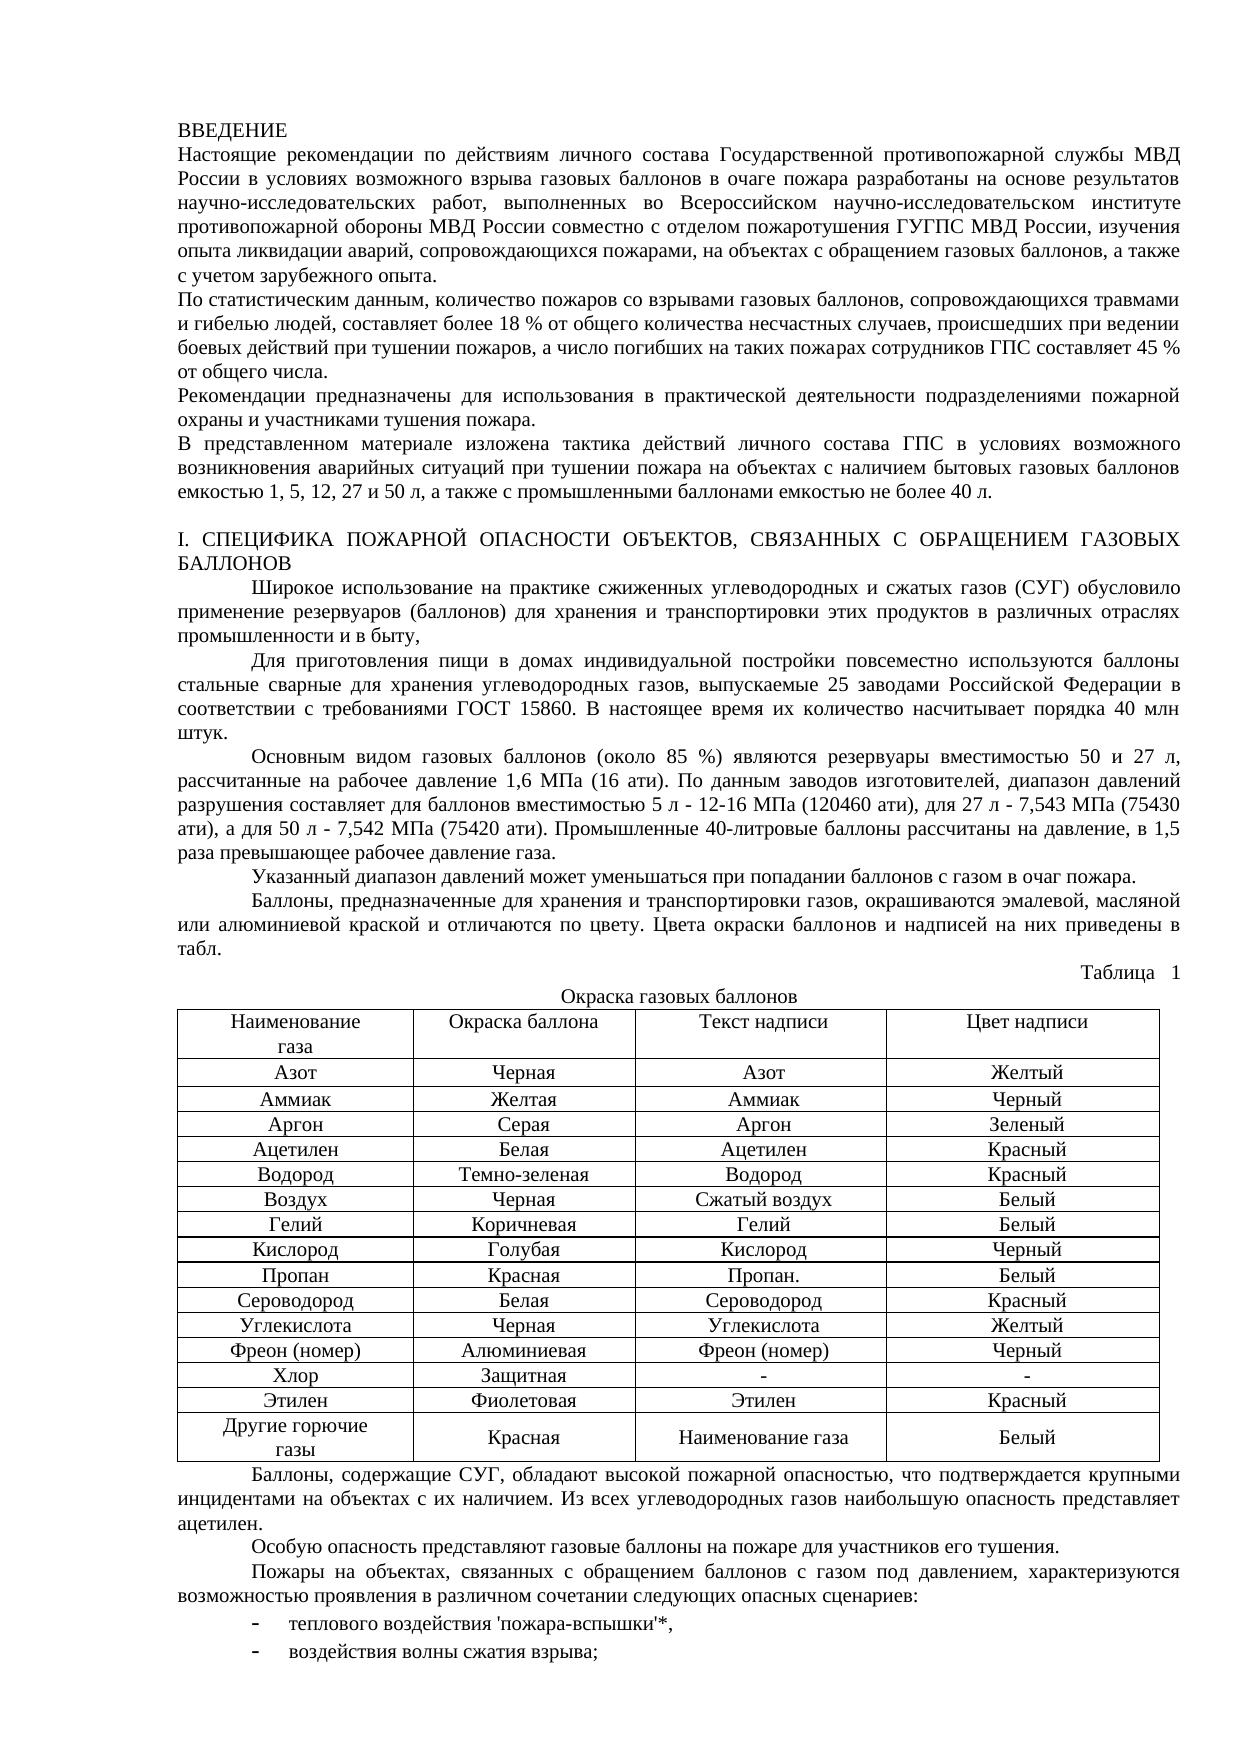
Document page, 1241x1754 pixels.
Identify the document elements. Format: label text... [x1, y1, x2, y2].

table_cell Гелий [178, 1212, 413, 1236]
table_cell Сероводород [178, 1288, 413, 1312]
table_header Цвет надписи [887, 1010, 1159, 1058]
text СПЕЦИФИКА ПОЖАРНОЙ ОПАСНОСТИ ОБЪЕКТОВ, СВЯЗАННЫХ С ОБРАЩЕНИЕМ ГАЗОВЫХ БАЛЛОНОВ [177, 527, 1181, 575]
table_cell Белый [887, 1413, 1159, 1461]
list воздействия волны сжатия взрыва; [251, 1635, 1181, 1664]
table_cell Фреон (номер) [636, 1338, 886, 1362]
table_cell Алюминиевая [414, 1338, 635, 1362]
table_cell Белый [887, 1212, 1159, 1236]
table_cell Черный [887, 1338, 1159, 1362]
text Рекомендации предназначены для использования в практической деятельности подразделениями пожарной охраны и участниками тушения пожара. [177, 383, 1181, 431]
table_cell Гелий [636, 1212, 886, 1236]
table_cell Аммиак [636, 1087, 886, 1111]
text Для приготовления пищи в домах индивидуальной постройки повсеместно используются баллоны стальные сварные для хранения углеводородных газов, выпускаемые 25 заводами Российской Федерации в соответствии с требованиями ГОСТ 15860. В настоящее время их количество насчитывает порядка 40 млн штук. [177, 647, 1181, 744]
list теплового воздействия 'пожара-вспышки'*, [251, 1607, 1181, 1635]
table_cell Черная [414, 1059, 635, 1086]
table_cell Желтая [414, 1087, 635, 1111]
table_cell Желтый [887, 1313, 1159, 1337]
text Особую опасность представляют газовые баллоны на пожаре для участников его тушения. [177, 1534, 1181, 1558]
table_cell Углекислота [178, 1313, 413, 1337]
table_cell - [636, 1363, 886, 1387]
table_cell Кислород [636, 1238, 886, 1261]
table_cell Красный [887, 1137, 1159, 1161]
table_cell Другие горючие газы [178, 1413, 413, 1461]
text Основным видом газовых баллонов (около 85 %) являются резервуары вместимостью 50 и 27 л, рассчитанные на рабочее давление 1,6 МПа (16 ати). По данным заводов изготовителей, диапазон давлений разрушения составляет для баллонов вместимостью 5 л - 12-16 МПа (120460 ати), для 27 л - 7,543 МПа (75430 ати), а для 50 л - 7,542 МПа (75420 ати). Промышленные 40-литровые баллоны рассчитаны на давление, в 1,5 раза превышающее рабочее давление газа. [177, 744, 1181, 864]
table_cell Черный [887, 1238, 1159, 1261]
table_cell Защитная [414, 1363, 635, 1387]
text В представленном материале изложена тактика действий личного состава ГПС в условиях возможного возникновения аварийных ситуаций при тушении пожара на объектах с наличием бытовых газовых баллонов емкостью 1, 5, 12, 27 и 50 л, а также с промышленными баллонами емкостью не более 40 л. [177, 431, 1181, 503]
table_cell Азот [178, 1059, 413, 1086]
text По статистическим данным, количество пожаров со взрывами газовых баллонов, сопровождающихся травмами и гибелью людей, составляет более 18 % от общего количества несчастных случаев, происшедших при ведении боевых действий при тушении пожаров, а число погибших на таких пожарах сотрудников ГПС составляет 45 % от общего числа. [177, 287, 1181, 383]
table_cell Красный [887, 1162, 1159, 1186]
table_cell Водород [178, 1162, 413, 1186]
text Баллоны, предназначенные для хранения и транспортировки газов, окрашиваются эмалевой, масляной или алюминиевой краской и отличаются по цвету. Цвета окраски баллонов и надписей на них приведены в табл. [177, 888, 1181, 960]
table_cell Фиолетовая [414, 1388, 635, 1412]
table_cell Серая [414, 1112, 635, 1136]
table_header Текст надписи [636, 1010, 886, 1058]
table_cell Красный [887, 1288, 1159, 1312]
table_header Окраска баллона [414, 1010, 635, 1058]
table_cell Красная [414, 1413, 635, 1461]
table_cell Аммиак [178, 1087, 413, 1111]
table_cell Черная [414, 1313, 635, 1337]
text Настоящие рекомендации по действиям личного состава Государственной противопожарной службы МВД России в условиях возможного взрыва газовых баллонов в очаге пожара разработаны на основе результатов научно-исследовательских работ, выполненных во Всероссийском научно-исследовательском институте противопожарной обороны МВД России совместно с отделом пожаротушения ГУГПС МВД России, изучения опыта ликвидации аварий, сопровождающихся пожарами, на объектах с обращением газовых баллонов, а также с учетом зарубежного опыта. [177, 142, 1181, 287]
table_cell Белая [414, 1137, 635, 1161]
table_cell Хлор [178, 1363, 413, 1387]
text Окраска газовых баллонов [177, 984, 1181, 1008]
table_cell Зеленый [887, 1112, 1159, 1136]
table_cell Аргон [636, 1112, 886, 1136]
table_cell Черный [887, 1087, 1159, 1111]
text Баллоны, содержащие СУГ, обладают высокой пожарной опасностью, что подтверждается крупными инцидентами на объектах с их наличием. Из всех углеводородных газов наибольшую опасность представляет ацетилен. [177, 1462, 1181, 1534]
table_cell Пропан. [636, 1263, 886, 1287]
table_cell Сероводород [636, 1288, 886, 1312]
table_cell Воздух [178, 1187, 413, 1211]
table_cell Наименование газа [636, 1413, 886, 1461]
table_cell Ацетилен [178, 1137, 413, 1161]
table_cell Черная [414, 1187, 635, 1211]
table_cell Этилен [178, 1388, 413, 1412]
table_cell Белая [414, 1288, 635, 1312]
table_cell Ацетилен [636, 1137, 886, 1161]
table_cell Темно-зеленая [414, 1162, 635, 1186]
table_cell Аргон [178, 1112, 413, 1136]
text Указанный диапазон давлений может уменьшаться при попадании баллонов с газом в очаг пожара. [177, 864, 1181, 888]
table_cell Голубая [414, 1238, 635, 1261]
table_cell Водород [636, 1162, 886, 1186]
table_cell Пропан [178, 1263, 413, 1287]
table_cell Белый [887, 1263, 1159, 1287]
table_cell - [887, 1363, 1159, 1387]
table_cell Белый [887, 1187, 1159, 1211]
table_cell Этилен [636, 1388, 886, 1412]
text Таблица 1 [177, 960, 1181, 984]
table_cell Желтый [887, 1059, 1159, 1086]
text ВВЕДЕНИЕ [177, 118, 1181, 142]
table_cell Кислород [178, 1238, 413, 1261]
table_cell Коричневая [414, 1212, 635, 1236]
table_header Наименование газа [178, 1010, 413, 1058]
table_cell Сжатый воздух [636, 1187, 886, 1211]
text Широкое использование на практике сжиженных углеводородных и сжатых газов (СУГ) обусловило применение резервуаров (баллонов) для хранения и транспортировки этих продуктов в различных отраслях промышленности и в быту, [177, 575, 1181, 647]
table_cell Фреон (номер) [178, 1338, 413, 1362]
text Пожары на объектах, связанных с обращением баллонов с газом под давлением, характеризуются возможностью проявления в различном сочетании следующих опасных сценариев: [177, 1558, 1181, 1607]
table_cell Красная [414, 1263, 635, 1287]
table_cell Красный [887, 1388, 1159, 1412]
table_cell Азот [636, 1059, 886, 1086]
table_cell Углекислота [636, 1313, 886, 1337]
